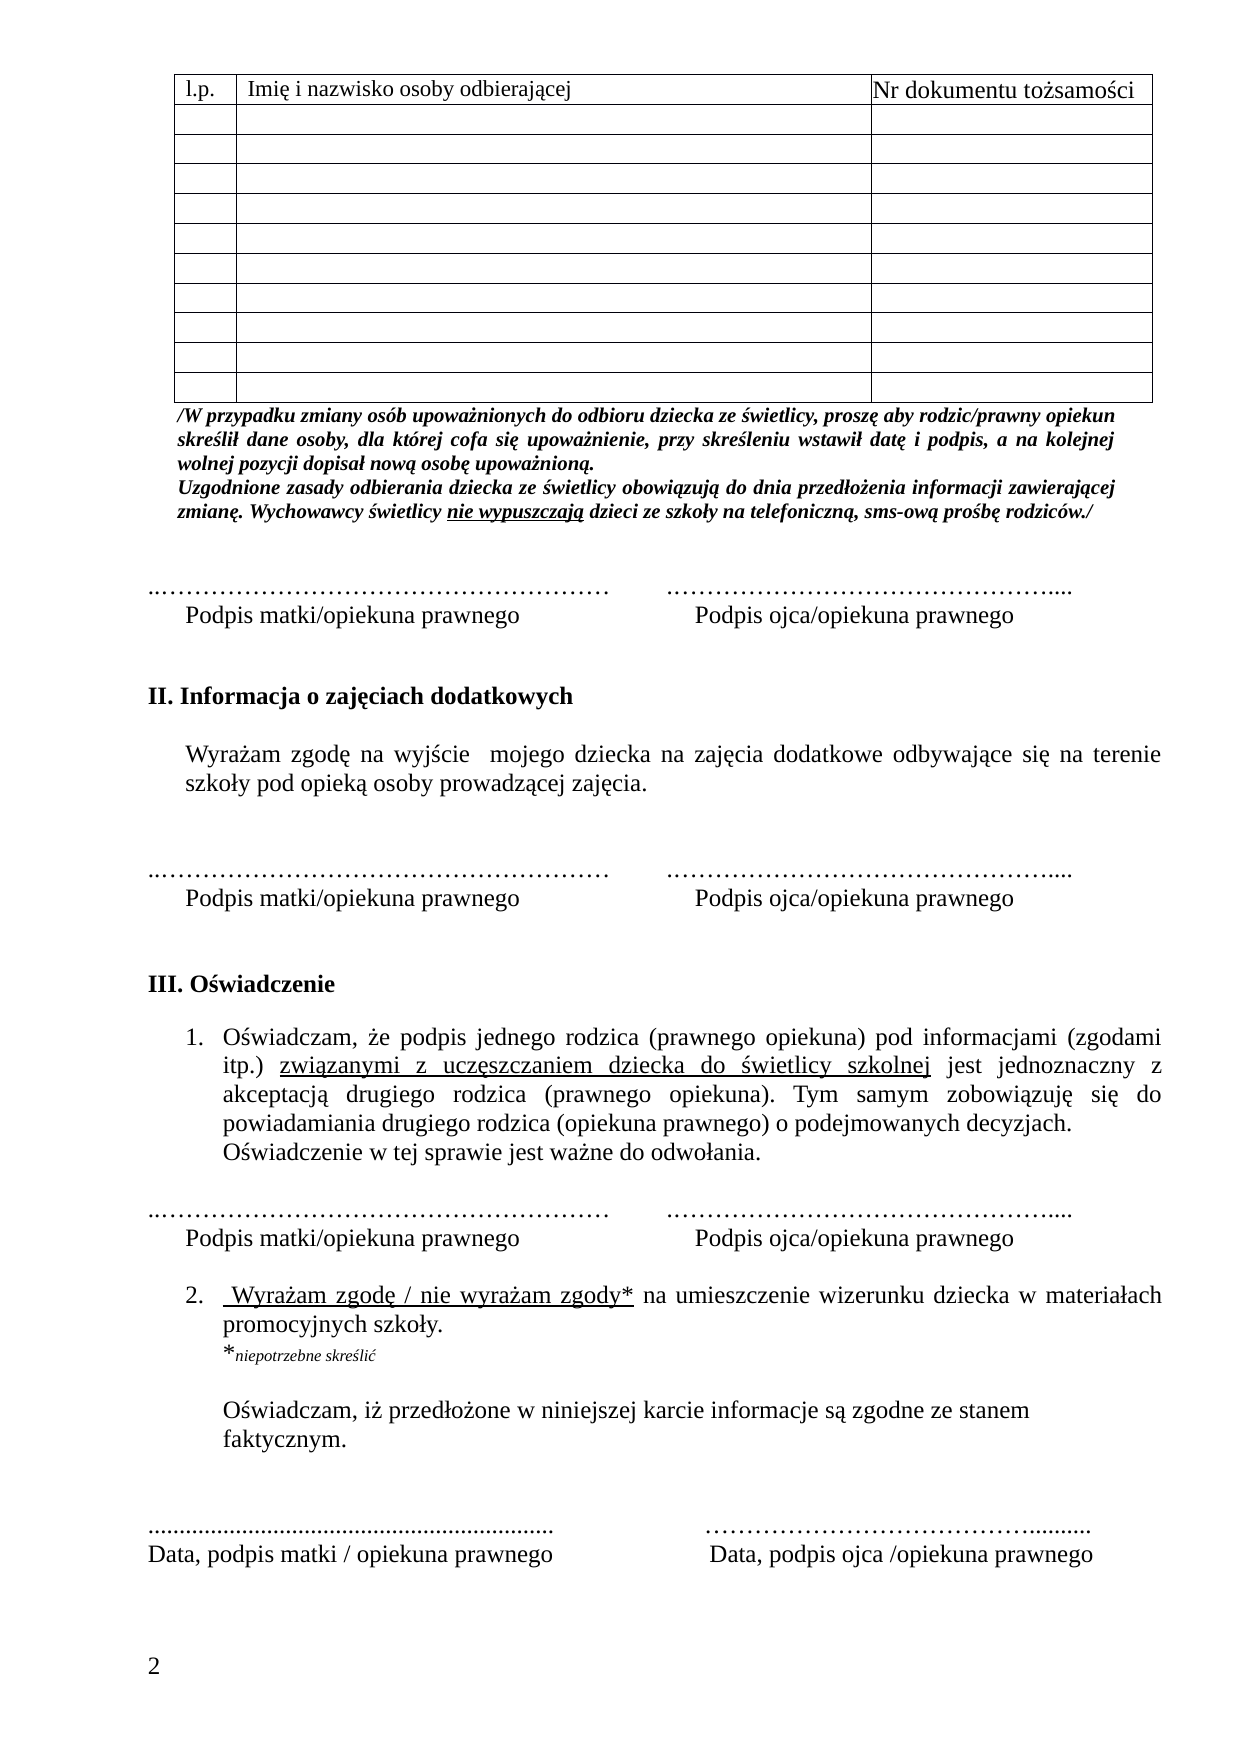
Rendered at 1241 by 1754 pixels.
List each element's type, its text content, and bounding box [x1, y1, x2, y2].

table_cell [872, 135, 1152, 163]
table_cell [872, 164, 1152, 193]
text ..……………………………………………… .……………………………………….... [148, 1194, 1162, 1223]
table_cell [175, 343, 236, 372]
table_cell [237, 135, 871, 163]
table_cell [872, 224, 1152, 253]
table_cell [175, 284, 236, 312]
list Oświadczam, iż przedłożone w niniejszej karcie informacje są zgodne ze stanem [223, 1395, 1162, 1424]
table_cell [237, 194, 871, 223]
table_cell [237, 284, 871, 312]
table_cell [237, 254, 871, 282]
table_cell [237, 224, 871, 253]
list Wyrażam zgodę / nie wyrażam zgody* na umieszczenie wizerunku dziecka w materiałach promocyjnych szkoły. [185, 1280, 1162, 1338]
table_cell [237, 105, 871, 133]
text Podpis matki/opiekuna prawnego Podpis ojca/opiekuna prawnego [185, 883, 1162, 911]
text *niepotrzebne skreślić [185, 1338, 1162, 1367]
table_cell [175, 313, 236, 342]
table_cell [872, 284, 1152, 312]
text Podpis matki/opiekuna prawnego Podpis ojca/opiekuna prawnego [185, 1223, 1162, 1252]
text Wyrażam zgodę na wyjście mojego dziecka na zajęcia dodatkowe odbywające się na terenie szkoły pod opieką osoby prowadzącej zajęcia. [185, 739, 1162, 796]
table_cell [175, 164, 236, 193]
text ..……………………………………………… .……………………………………….... [148, 854, 1162, 883]
text /W przypadku zmiany osób upoważnionych do odbioru dziecka ze świetlicy, proszę aby rodzic/prawny opiekun skreślił dane osoby, dla której cofa się upoważnienie, przy skreśleniu wstawił datę i podpis, a na kolejnej wolnej pozycji dopisał nową osobę upoważnioną. [177, 403, 1118, 475]
table_cell [175, 224, 236, 253]
table_cell [175, 105, 236, 133]
text faktycznym. [185, 1424, 1162, 1453]
table_header Nr dokumentu tożsamości [872, 75, 1152, 104]
table_cell [237, 164, 871, 193]
table_cell [872, 105, 1152, 133]
table_cell [237, 313, 871, 342]
text ..……………………………………………… .……………………………………….... [148, 571, 1162, 600]
table_cell [175, 194, 236, 223]
table_cell [175, 254, 236, 282]
table_cell [872, 254, 1152, 282]
table_cell [872, 313, 1152, 342]
text Uzgodnione zasady odbierania dziecka ze świetlicy obowiązują do dnia przedłożenia informacji zawierającej zmianę. Wychowawcy świetlicy nie wypuszczają dzieci ze szkoły na telefoniczną, sms-ową prośbę rodziców./ [177, 475, 1118, 523]
text Data, podpis matki / opiekuna prawnego Data, podpis ojca /opiekuna prawnego [148, 1539, 1162, 1568]
table_cell [237, 343, 871, 372]
text III. Oświadczenie [148, 969, 1162, 998]
list Oświadczam, że podpis jednego rodzica (prawnego opiekuna) pod informacjami (zgodami itp.) związanymi z uczęszczaniem dziecka do świetlicy szkolnej jest jednoznaczny z akceptacją drugiego rodzica (prawnego opiekuna). Tym samym zobowiązuję się do powiadamiania drugiego rodzica (opiekuna prawnego) o podejmowanych decyzjach. [185, 1022, 1162, 1137]
text Oświadczenie w tej sprawie jest ważne do odwołania. [185, 1137, 1162, 1165]
table_cell [872, 194, 1152, 223]
table_cell [237, 373, 871, 402]
text Podpis matki/opiekuna prawnego Podpis ojca/opiekuna prawnego [185, 600, 1162, 628]
text ................................................................. ………………………………….......... [148, 1510, 1162, 1539]
table_header l.p. [175, 75, 236, 104]
table_header Imię i nazwisko osoby odbierającej [237, 75, 871, 104]
table_cell [175, 373, 236, 402]
text II. Informacja o zajęciach dodatkowych [148, 681, 1162, 710]
table_cell [175, 135, 236, 163]
table_cell [872, 373, 1152, 402]
table_cell [872, 343, 1152, 372]
